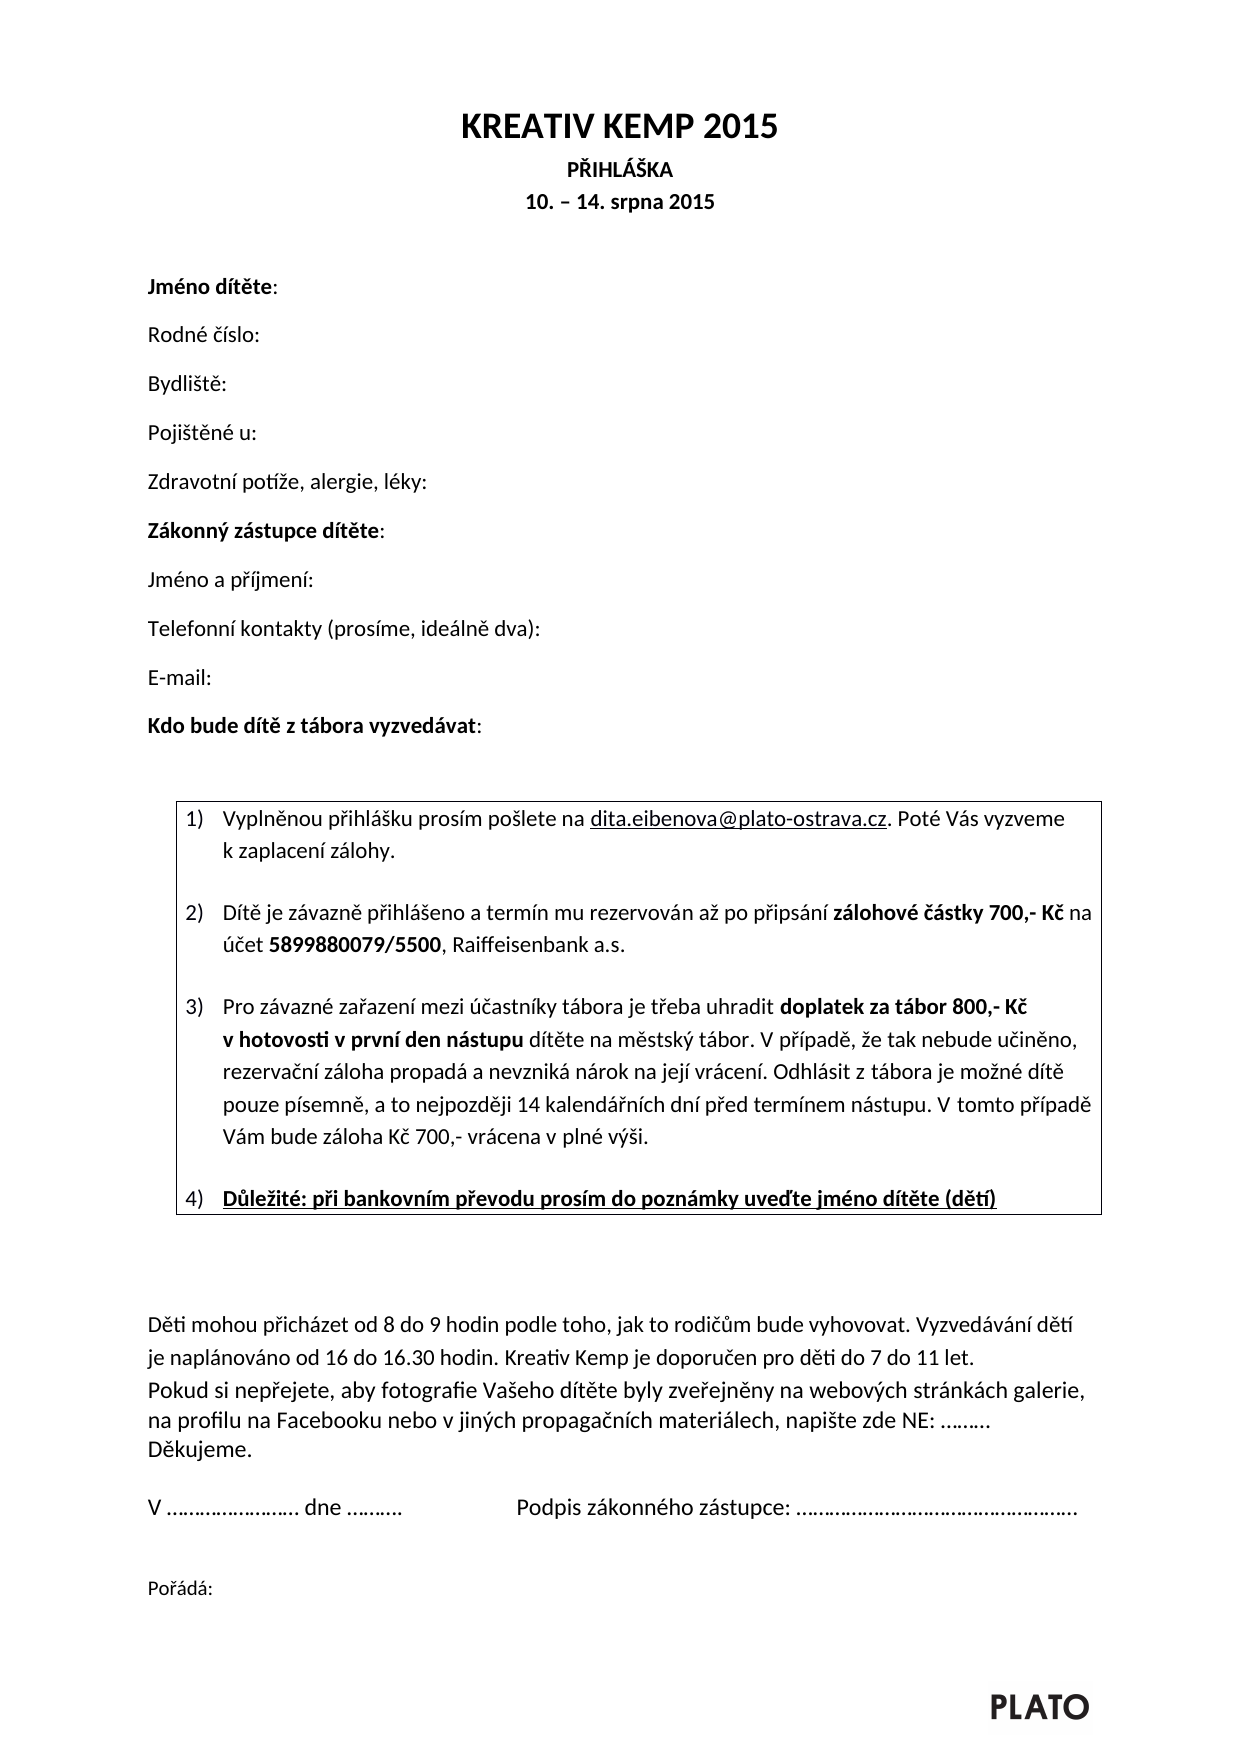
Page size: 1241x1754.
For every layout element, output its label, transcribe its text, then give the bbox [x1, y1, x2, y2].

text Zdravotní potíže, alergie, léky: [148, 467, 1093, 495]
text Pojištěné u: [148, 418, 1093, 446]
text Bydliště: [148, 369, 1093, 397]
list Pro závazné zařazení mezi účastníky tábora je třeba uhradit doplatek za tábor 800,- Kč v hotovosti v první den nástupu dítěte na městský tábor. V případě, že tak nebude učiněno, rezervační záloha propadá a nevzniká nárok na její vrácení. Odhlásit z tábora je možné dítě pouze písemně, a to nejpozději 14 kalendářních dní před termínem nástupu. V tomto případě Vám bude záloha Kč 700,- vrácena v plné výši. [177, 989, 1101, 1150]
text KREATIV KEMP 2015 [148, 102, 1093, 148]
list Dítě je závazně přihlášeno a termín mu rezervován až po připsání zálohové částky 700,- Kč na účet 5899880079/5500, Raiffeisenbank a.s. [177, 895, 1101, 959]
list Vyplněnou přihlášku prosím pošlete na dita.eibenova@plato-ostrava.cz. Poté Vás vyzveme k zaplacení zálohy. [177, 802, 1101, 864]
text Pořádá: [148, 1575, 1093, 1601]
text Děti mohou přicházet od 8 do 9 hodin podle toho, jak to rodičům bude vyhovovat. Vyzvedávání dětí je naplánováno od 16 do 16.30 hodin. Kreativ Kemp je doporučen pro děti do 7 do 11 let. [148, 1310, 1093, 1371]
text 10. – 14. srpna 2015 [148, 187, 1093, 215]
picture [987, 1681, 1093, 1735]
text PŘIHLÁŠKA [148, 155, 1093, 183]
text Telefonní kontakty (prosíme, ideálně dva): [148, 614, 1093, 642]
text E-mail: [148, 663, 1093, 691]
text Pokud si nepřejete, aby fotografie Vašeho dítěte byly zveřejněny na webových stránkách galerie, na profilu na Facebooku nebo v jiných propagačních materiálech, napište zde NE: ……… Děkujeme. [148, 1375, 1093, 1463]
text Jméno dítěte: [148, 272, 1093, 300]
text Rodné číslo: [148, 321, 1093, 349]
text Kdo bude dítě z tábora vyzvedávat: [148, 711, 1093, 739]
text V …………………… dne ………. Podpis zákonného zástupce: …………………………………………… [148, 1492, 1093, 1522]
text Jméno a příjmení: [148, 565, 1093, 593]
text Zákonný zástupce dítěte: [148, 516, 1093, 544]
list Důležité: při bankovním převodu prosím do poznámky uveďte jméno dítěte (dětí) [177, 1181, 1101, 1214]
